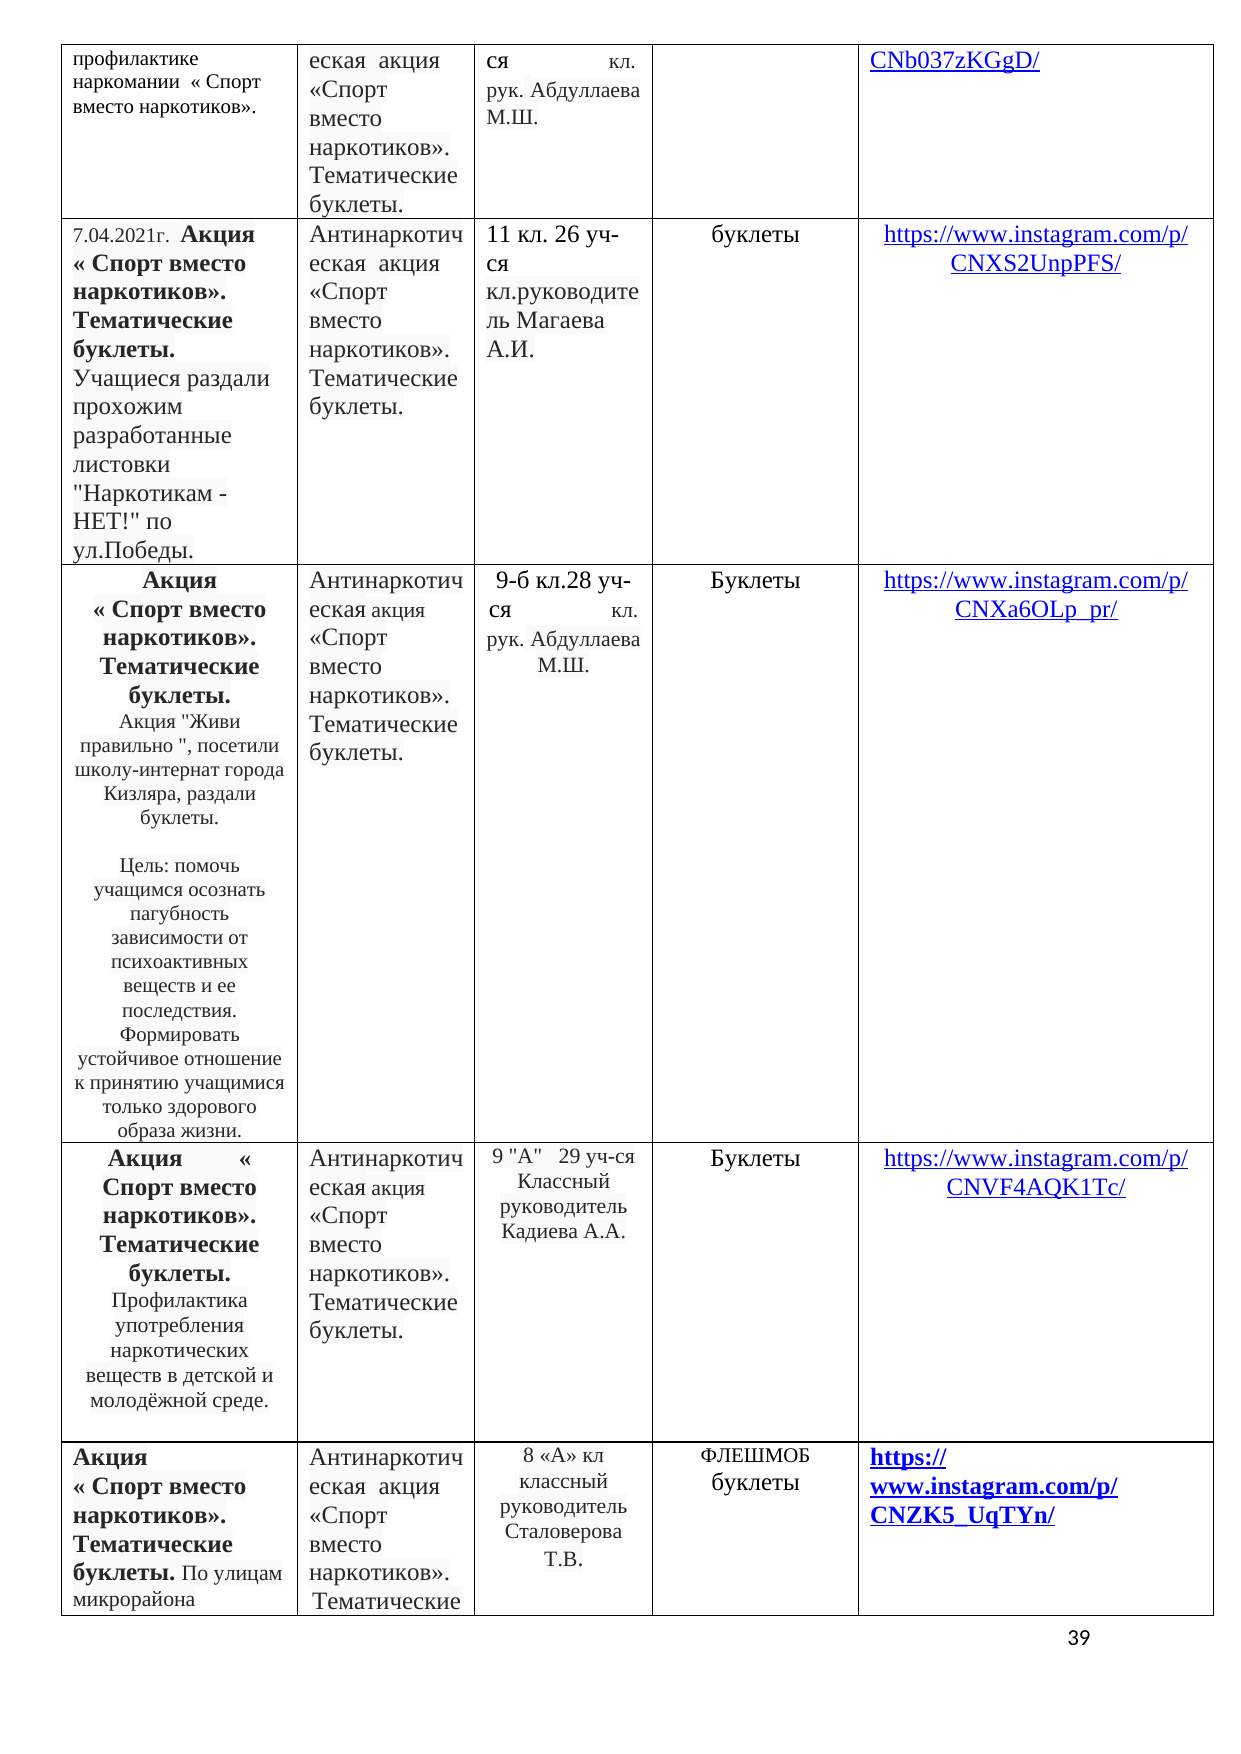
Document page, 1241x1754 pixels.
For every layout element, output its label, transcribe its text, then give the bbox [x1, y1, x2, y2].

table_cell https://www.instagram.com/p/CNXa6OLp_pr/ [859, 565, 1213, 1142]
table_cell Акция « Спорт вместо наркотиков». Тематические буклеты. Акция "Живи правильно ", посетили школу-интернат города Кизляра, раздали буклеты. Цель: помочь учащимся осознать пагубность зависимости от психоактивных веществ и ее последствия. Формировать устойчивое отношение к принятию учащимися только здорового образа жизни. [62, 565, 297, 1142]
table_cell 11 кл. 26 уч-ся кл.руководитель Магаева А.И. [475, 219, 652, 564]
table_cell Антинаркотическая акция «Спорт вместо наркотиков». Тематические буклеты. [298, 1143, 474, 1441]
table_cell Буклеты [653, 565, 858, 1142]
table_cell Акция « Спорт вместо наркотиков». Тематические буклеты. Профилактика употребления наркотических веществ в детской и молодёжной среде. [62, 1143, 297, 1441]
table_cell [298, 1443, 474, 1615]
table_cell https://www.instagram.com/p/CNVF4AQK1Tc/ [859, 1143, 1213, 1441]
table_cell 9 "А" 29 уч-ся Классный руководитель Кадиева А.А. [475, 1143, 652, 1441]
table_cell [475, 45, 652, 218]
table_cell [859, 1443, 1213, 1615]
table_cell 9-б кл.28 уч-ся кл. рук. Абдуллаева М.Ш. [475, 565, 652, 1142]
table_cell Антинаркотическая акция «Спорт вместо наркотиков». Тематические буклеты. [298, 565, 474, 1142]
table_cell Антинаркотическая акция «Спорт вместо наркотиков». Тематические буклеты. [298, 219, 474, 564]
table_cell ФЛЕШМОБ буклеты [653, 1443, 858, 1615]
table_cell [62, 45, 297, 218]
table_cell Буклеты [653, 1143, 858, 1441]
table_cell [475, 1443, 652, 1615]
table_cell буклеты [653, 219, 858, 564]
table_cell 7.04.2021г. Акция « Спорт вместо наркотиков». Тематические буклеты. Учащиеся раздали прохожим разработанные листовки "Наркотикам - НЕТ!" по ул.Победы. [62, 219, 180, 564]
table_cell 7.04.2021г. Акция « Спорт вместо наркотиков». Тематические буклеты. Учащиеся раздали прохожим разработанные листовки "Наркотикам - НЕТ!" по ул.Победы. [170, 219, 297, 564]
table_cell https://www.instagram.com/p/CNXS2UnpPFS/ [859, 219, 1213, 564]
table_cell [859, 45, 1213, 218]
table_cell Антинаркотическая акция «Спорт вместо наркотиков». Тематические буклеты. [382, 45, 474, 218]
table_cell [653, 45, 858, 218]
